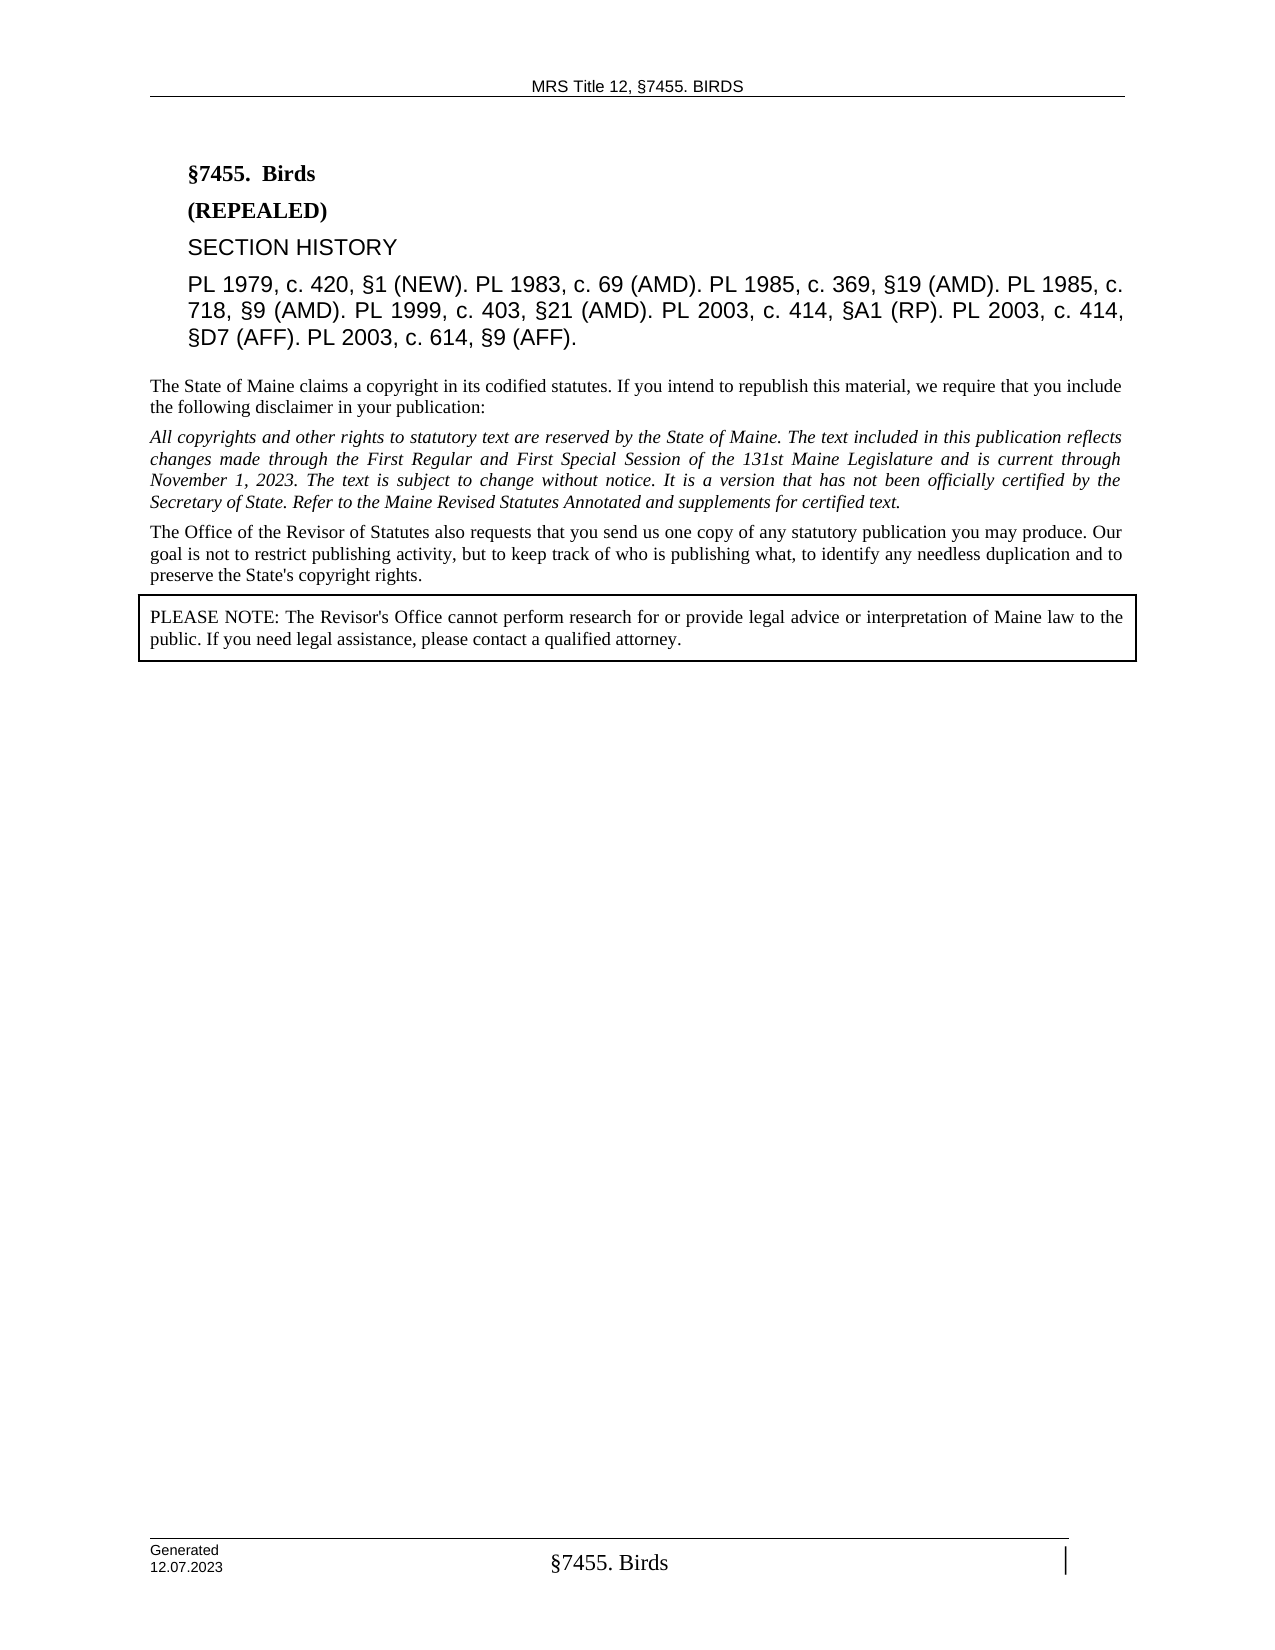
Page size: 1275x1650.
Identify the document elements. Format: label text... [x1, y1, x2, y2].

text The State of Maine claims a copyright in its codified statutes. If you intend to republish this material, we require that you include the following disclaimer in your publication: [150, 375, 1125, 418]
text All copyrights and other rights to statutory text are reserved by the State of Maine. The text included in this publication reflects changes made through the First Regular and First Special Session of the 131st Maine Legislature and is current through November 1, 2023 . The text is subject to change without notice. It is a version that has not been officially certified by the Secretary of State. Refer to the Maine Revised Statutes Annotated and supplements for certified text. [150, 426, 1125, 512]
text The Office of the Revisor of Statutes also requests that you send us one copy of any statutory publication you may produce. Our goal is not to restrict publishing activity, but to keep track of who is publishing what, to identify any needless duplication and to preserve the State's copyright rights. [150, 521, 1125, 586]
text §7455. Birds [187, 160, 1125, 187]
text SECTION HISTORY [187, 234, 1125, 260]
text PLEASE NOTE: The Revisor's Office cannot perform research for or provide legal advice or interpretation of Maine law to the public. If you need legal assistance, please contact a qualified attorney. [140, 596, 1135, 660]
text (REPEALED) [187, 197, 1125, 223]
text PL 1979, c. 420, §1 (NEW). PL 1983, c. 69 (AMD). PL 1985, c. 369, §19 (AMD). PL 1985, c. 718, §9 (AMD). PL 1999, c. 403, §21 (AMD). PL 2003, c. 414, §A1 (RP). PL 2003, c. 414, §D7 (AFF). PL 2003, c. 614, §9 (AFF). [187, 271, 1125, 350]
